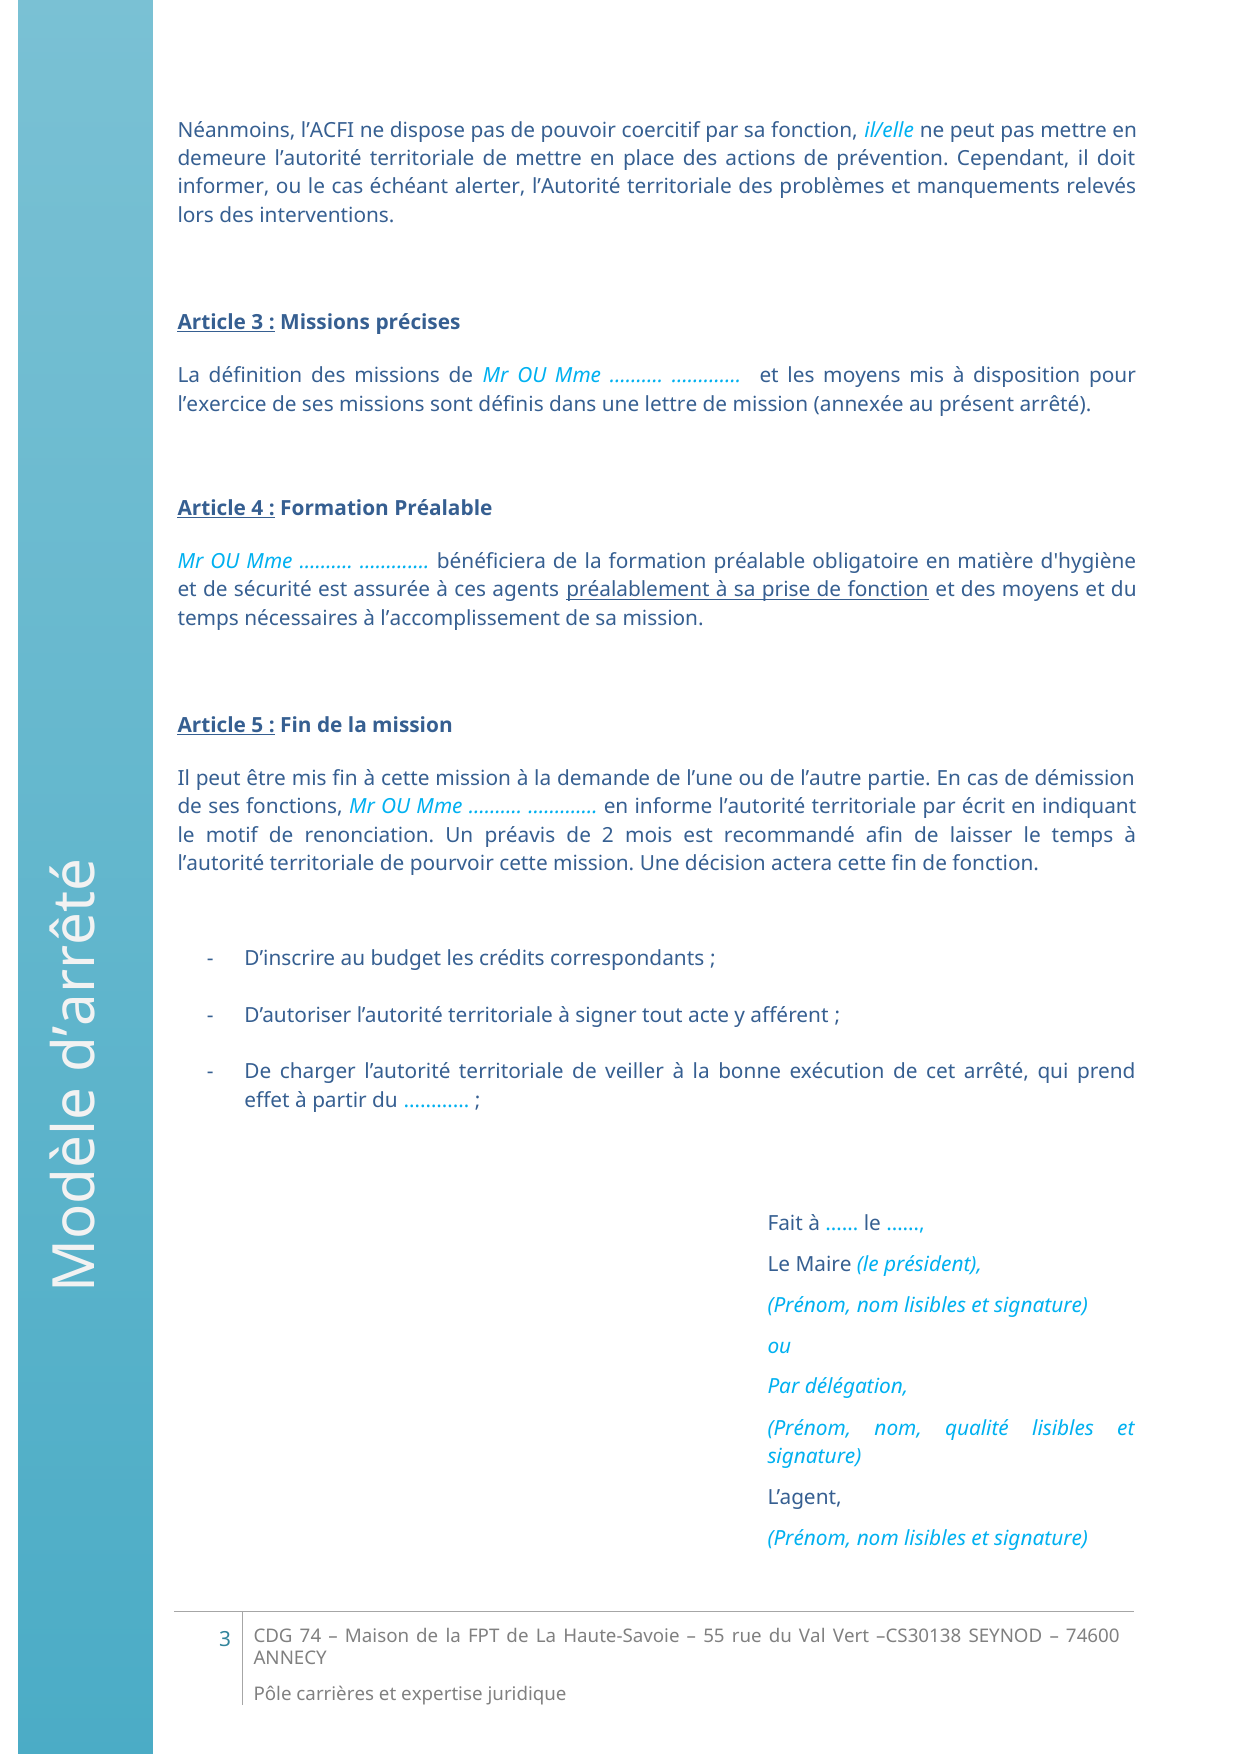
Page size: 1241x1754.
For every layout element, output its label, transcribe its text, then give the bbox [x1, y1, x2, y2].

text La définition des missions de Mr OU Mme ………. …………. et les moyens mis à disposition pour l’exercice de ses missions sont définis dans une lettre de mission (annexée au présent arrêté). [177, 360, 1137, 417]
text Il peut être mis fin à cette mission à la demande de l’une ou de l’autre partie. En cas de démission de ses fonctions, Mr OU Mme ………. …………. en informe l’autorité territoriale par écrit en indiquant le motif de renonciation. Un préavis de 2 mois est recommandé afin de laisser le temps à l’autorité territoriale de pourvoir cette mission. Une décision actera cette fin de fonction. [177, 763, 1137, 877]
text L’agent, [767, 1482, 1137, 1510]
text Article 4 : Formation Préalable [177, 493, 1137, 521]
text (Prénom, nom lisibles et signature) [767, 1290, 1137, 1318]
text (Prénom, nom lisibles et signature) [767, 1523, 1137, 1551]
text ou [767, 1331, 1137, 1359]
text Le Maire (le président), [767, 1249, 1137, 1277]
text Article 5 : Fin de la mission [177, 710, 1137, 738]
list D’autoriser l’autorité territoriale à signer tout acte y afférent ; [207, 1000, 1137, 1028]
text Fait à …… le ……, [767, 1208, 1137, 1236]
text Par délégation, [767, 1372, 1137, 1400]
list D’inscrire au budget les crédits correspondants ; [207, 943, 1137, 971]
text Néanmoins, l’ACFI ne dispose pas de pouvoir coercitif par sa fonction, il/elle ne peut pas mettre en demeure l’autorité territoriale de mettre en place des actions de prévention. Cependant, il doit informer, ou le cas échéant alerter, l’Autorité territoriale des problèmes et manquements relevés lors des interventions. [177, 115, 1137, 228]
list De charger l’autorité territoriale de veiller à la bonne exécution de cet arrêté, qui prend effet à partir du ………… ; [207, 1057, 1137, 1113]
text Article 3 : Missions précises [177, 307, 1137, 335]
text Mr OU Mme ………. …………. bénéficiera de la formation préalable obligatoire en matière d'hygiène et de sécurité est assurée à ces agents préalablement à sa prise de fonction et des moyens et du temps nécessaires à l’accomplissement de sa mission. [177, 546, 1137, 631]
text (Prénom, nom, qualité lisibles et signature) [767, 1413, 1137, 1469]
